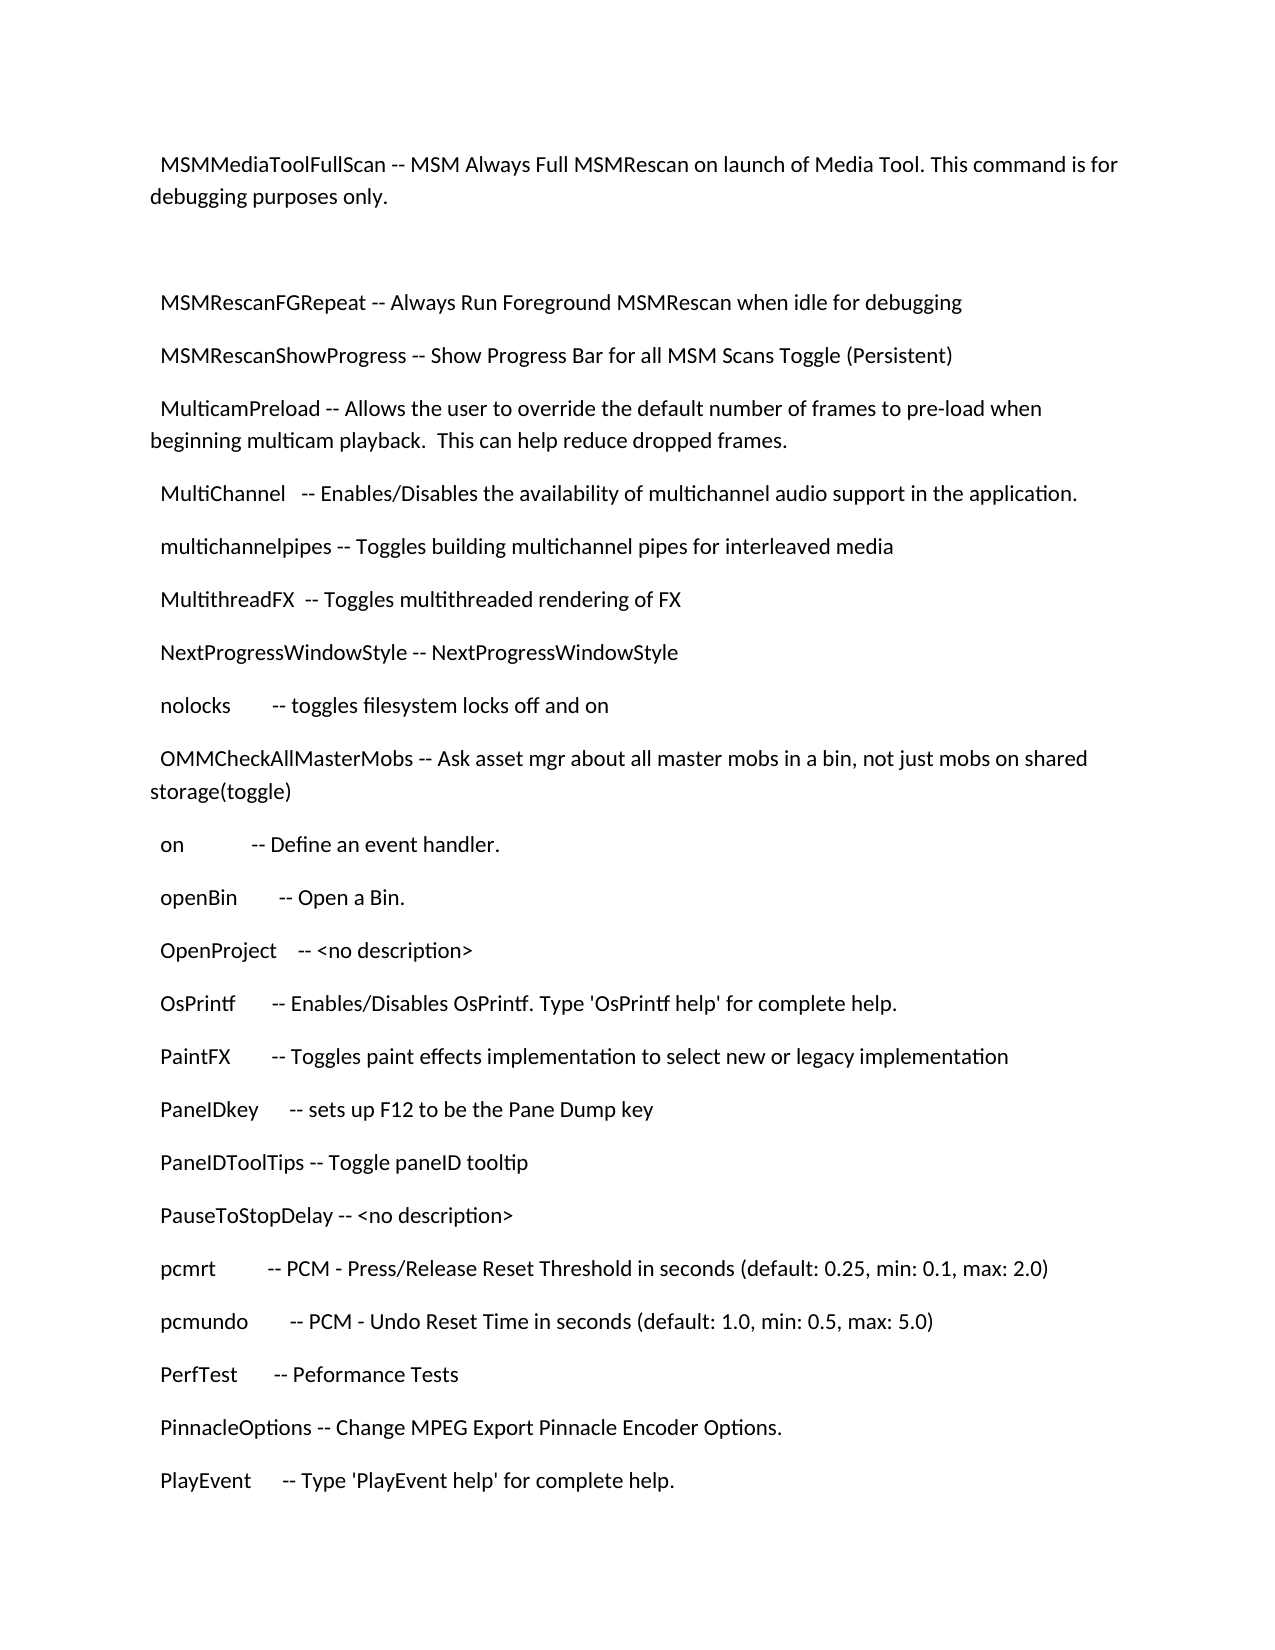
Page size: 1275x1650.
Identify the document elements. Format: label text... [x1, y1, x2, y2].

text openBin -- Open a Bin. [150, 883, 1125, 911]
text PaneIDToolTips -- Toggle paneID tooltip [150, 1148, 1125, 1176]
text pcmundo -- PCM - Undo Reset Time in seconds (default: 1.0, min: 0.5, max: 5.0) [150, 1307, 1125, 1335]
text MSMMediaToolFullScan -- MSM Always Full MSMRescan on launch of Media Tool. This command is for debugging purposes only. [150, 150, 1125, 210]
text on -- Define an event handler. [150, 830, 1125, 858]
text MultithreadFX -- Toggles multithreaded rendering of FX [150, 586, 1125, 613]
text NextProgressWindowStyle -- NextProgressWindowStyle [150, 638, 1125, 667]
text MultiChannel -- Enables/Disables the availability of multichannel audio support in the application. [150, 479, 1125, 507]
text PinnacleOptions -- Change MPEG Export Pinnacle Encoder Options. [150, 1413, 1125, 1441]
text PauseToStopDelay -- <no description> [150, 1201, 1125, 1229]
text OMMCheckAllMasterMobs -- Ask asset mgr about all master mobs in a bin, not just mobs on shared storage(toggle) [150, 744, 1125, 805]
text PaneIDkey -- sets up F12 to be the Pane Dump key [150, 1095, 1125, 1123]
text MulticamPreload -- Allows the user to override the default number of frames to pre-load when beginning multicam playback. This can help reduce dropped frames. [150, 394, 1125, 454]
text PaintFX -- Toggles paint effects implementation to select new or legacy implementation [150, 1042, 1125, 1070]
text OsPrintf -- Enables/Disables OsPrintf. Type 'OsPrintf help' for complete help. [150, 989, 1125, 1017]
text MSMRescanShowProgress -- Show Progress Bar for all MSM Scans Toggle (Persistent) [150, 341, 1125, 369]
text MSMRescanFGRepeat -- Always Run Foreground MSMRescan when idle for debugging [150, 288, 1125, 316]
text PlayEvent -- Type 'PlayEvent help' for complete help. [150, 1466, 1125, 1494]
text multichannelpipes -- Toggles building multichannel pipes for interleaved media [150, 532, 1125, 561]
text nolocks -- toggles filesystem locks off and on [150, 692, 1125, 719]
text pcmrt -- PCM - Press/Release Reset Threshold in seconds (default: 0.25, min: 0.1, max: 2.0) [150, 1254, 1125, 1282]
text OpenProject -- <no description> [150, 936, 1125, 964]
text PerfTest -- Peformance Tests [150, 1360, 1125, 1388]
